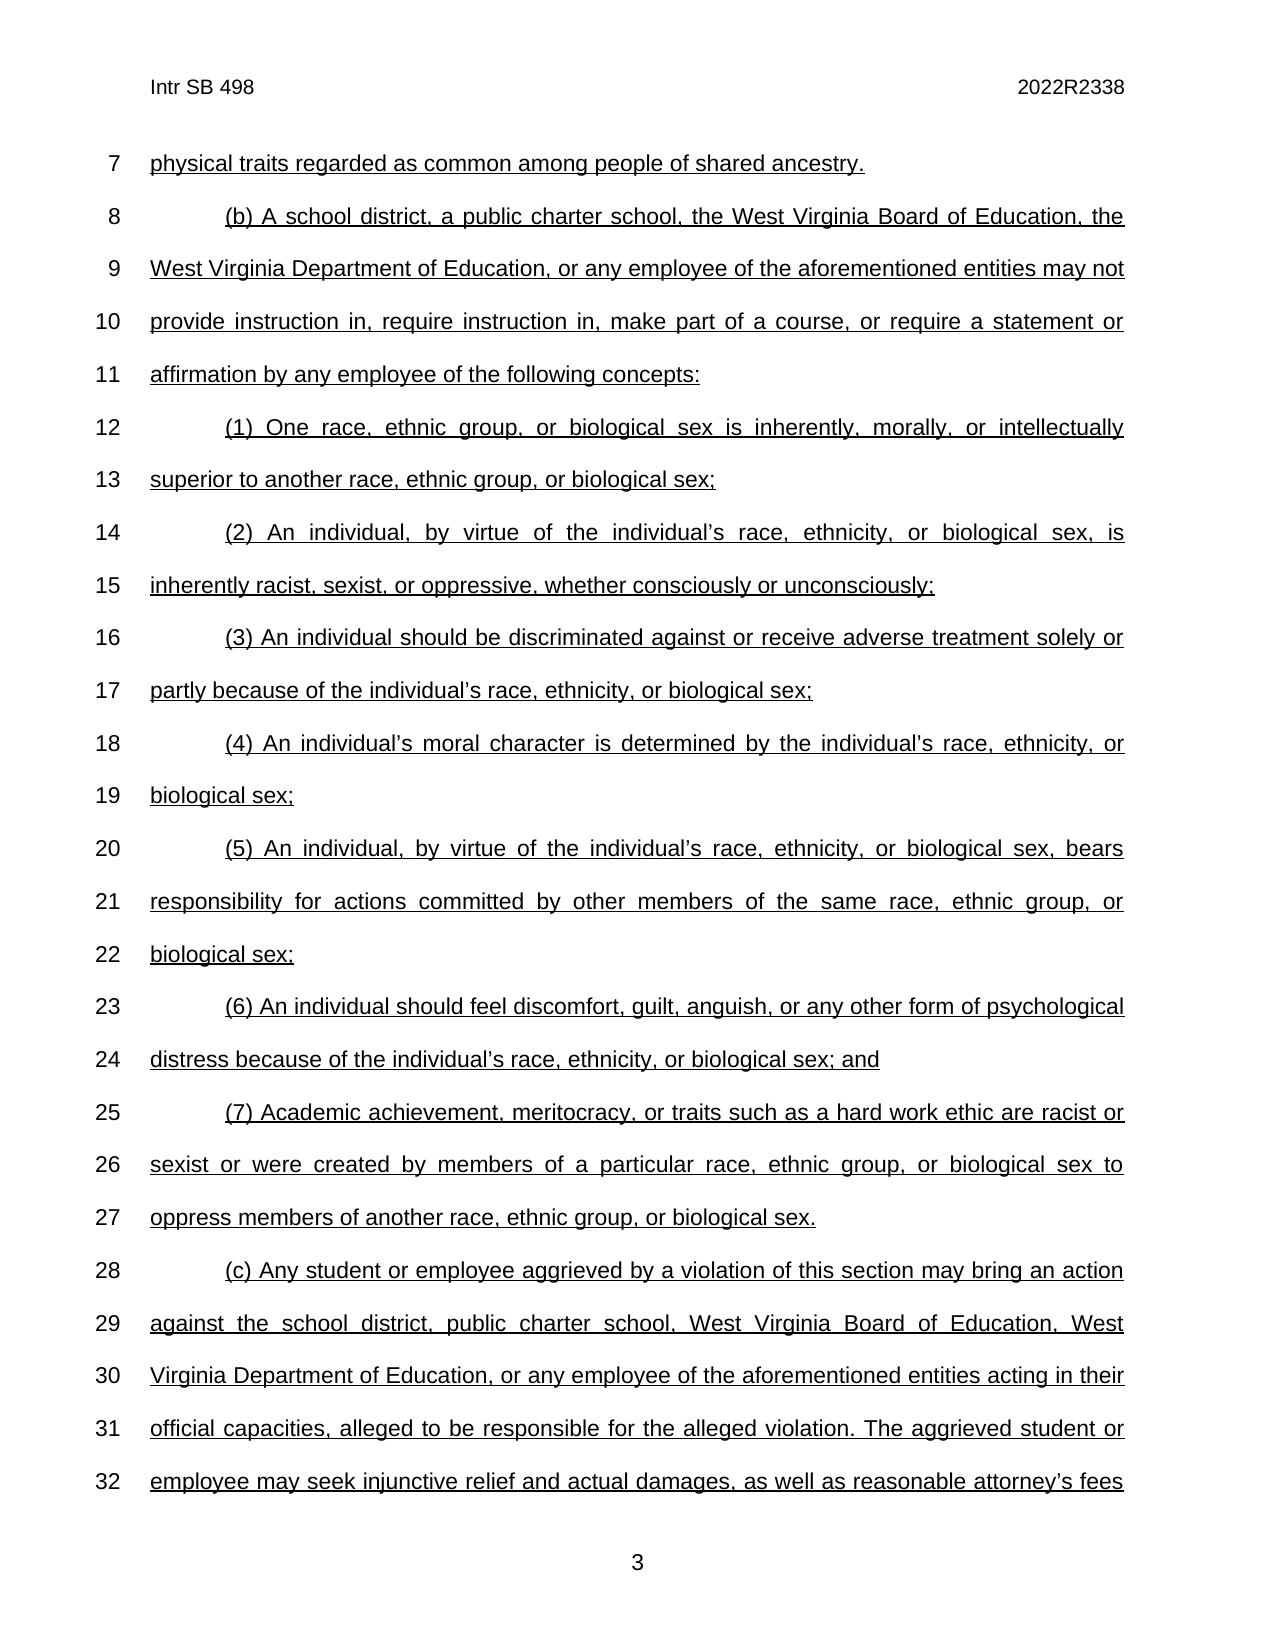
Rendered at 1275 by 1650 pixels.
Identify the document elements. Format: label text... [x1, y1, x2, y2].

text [150, 150, 1125, 176]
text (3) An individual should be discriminated against or receive adverse treatment solely or partly because of the individual’s race, ethnicity, or biological sex; [150, 624, 1125, 703]
text (6) An individual should feel discomfort, guilt, anguish, or any other form of psychological distress because of the individual’s race, ethnicity, or biological sex; and [150, 993, 1125, 1072]
text (7) Academic achievement, meritocracy, or traits such as a hard work ethic are racist or sexist or were created by members of a particular race, ethnic group, or biological sex to oppress members of another race, ethnic group, or biological sex. [150, 1099, 1125, 1231]
text (2) An individual, by virtue of the individual’s race, ethnicity, or biological sex, is inherently racist, sexist, or oppressive, whether consciously or unconsciously; [150, 519, 1125, 598]
text (b) A school district, a public charter school, the West Virginia Board of Education, the West Virginia Department of Education, or any employee of the aforementioned entities may not provide instruction in, require instruction in, make part of a course, or require a statement or affirmation by any employee of the following concepts: [150, 279, 1125, 387]
text (5) An individual, by virtue of the individual’s race, ethnicity, or biological sex, bears responsibility for actions committed by other members of the same race, ethnic group, or biological sex; [150, 835, 1125, 967]
text (4) An individual’s moral character is determined by the individual’s race, ethnicity, or biological sex; [150, 730, 1125, 809]
text (1) One race, ethnic group, or biological sex is inherently, morally, or intellectually superior to another race, ethnic group, or biological sex; [150, 413, 1125, 493]
text (b) A school district, a public charter school, the West Virginia Board of Education, the West Virginia Department of Education, or any employee of the aforementioned entities may not provide instruction in, require instruction in, make part of a course, or require a statement or affirmation by any employee of the following concepts: [150, 203, 1125, 278]
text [150, 1439, 1125, 1494]
